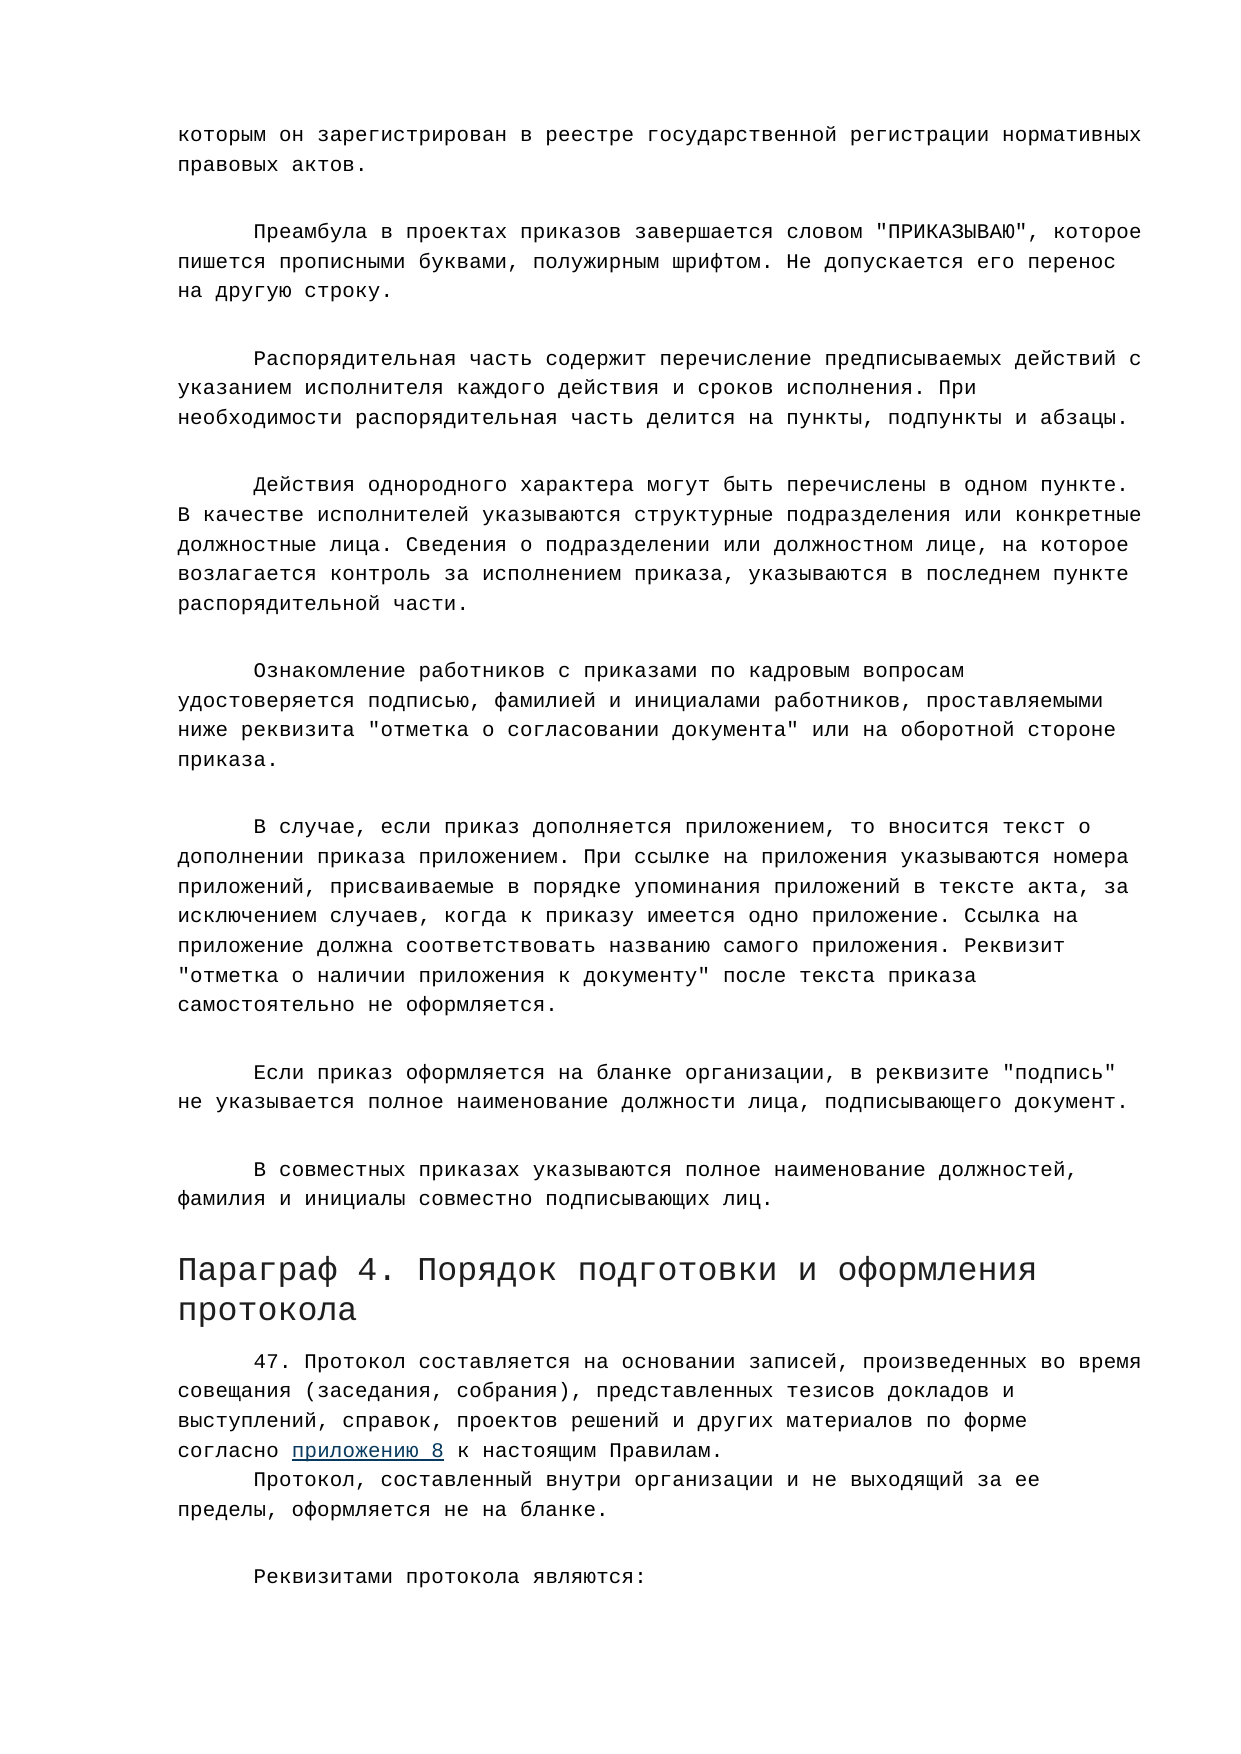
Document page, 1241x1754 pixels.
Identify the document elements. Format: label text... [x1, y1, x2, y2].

text Распорядительная часть содержит перечисление предписываемых действий с указанием исполнителя каждого действия и сроков исполнения. При необходимости распорядительная часть делится на пункты, подпункты и абзацы. [177, 342, 1152, 431]
text Если приказ оформляется на бланке организации, в реквизите "подпись" не указывается полное наименование должности лица, подписывающего документ. [177, 1056, 1152, 1115]
text Параграф 4. Порядок подготовки и оформления протокола [177, 1249, 1152, 1331]
text Реквизитами протокола являются: [177, 1560, 1152, 1590]
text Протокол, составленный внутри организации и не выходящий за ее пределы, оформляется не на бланке. [177, 1463, 1152, 1523]
text Действия однородного характера могут быть перечислены в одном пункте. В качестве исполнителей указываются структурные подразделения или конкретные должностные лица. Сведения о подразделении или должностном лице, на которое возлагается контроль за исполнением приказа, указываются в последнем пункте распорядительной части. [177, 468, 1152, 617]
text В совместных приказах указываются полное наименование должностей, фамилия и инициалы совместно подписывающих лиц. [177, 1152, 1152, 1212]
text Преамбула в проектах приказов завершается словом "ПРИКАЗЫВАЮ", которое пишется прописными буквами, полужирным шрифтом. Не допускается его перенос на другую строку. [177, 215, 1152, 304]
text 47. Протокол составляется на основании записей, произведенных во время совещания (заседания, собрания), представленных тезисов докладов и выступлений, справок, проектов решений и других материалов по форме согласно приложению 8 к настоящим Правилам. [177, 1345, 1152, 1463]
text В случае, если приказ дополняется приложением, то вносится текст о дополнении приказа приложением. При ссылке на приложения указываются номера приложений, присваиваемые в порядке упоминания приложений в тексте акта, за исключением случаев, когда к приказу имеется одно приложение. Ссылка на приложение должна соответствовать названию самого приложения. Реквизит "отметка о наличии приложения к документу" после текста приказа самостоятельно не оформляется. [177, 810, 1152, 1018]
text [177, 118, 1152, 177]
text Ознакомление работников с приказами по кадровым вопросам удостоверяется подписью, фамилией и инициалами работников, проставляемыми ниже реквизита "отметка о согласовании документа" или на оборотной стороне приказа. [177, 654, 1152, 773]
